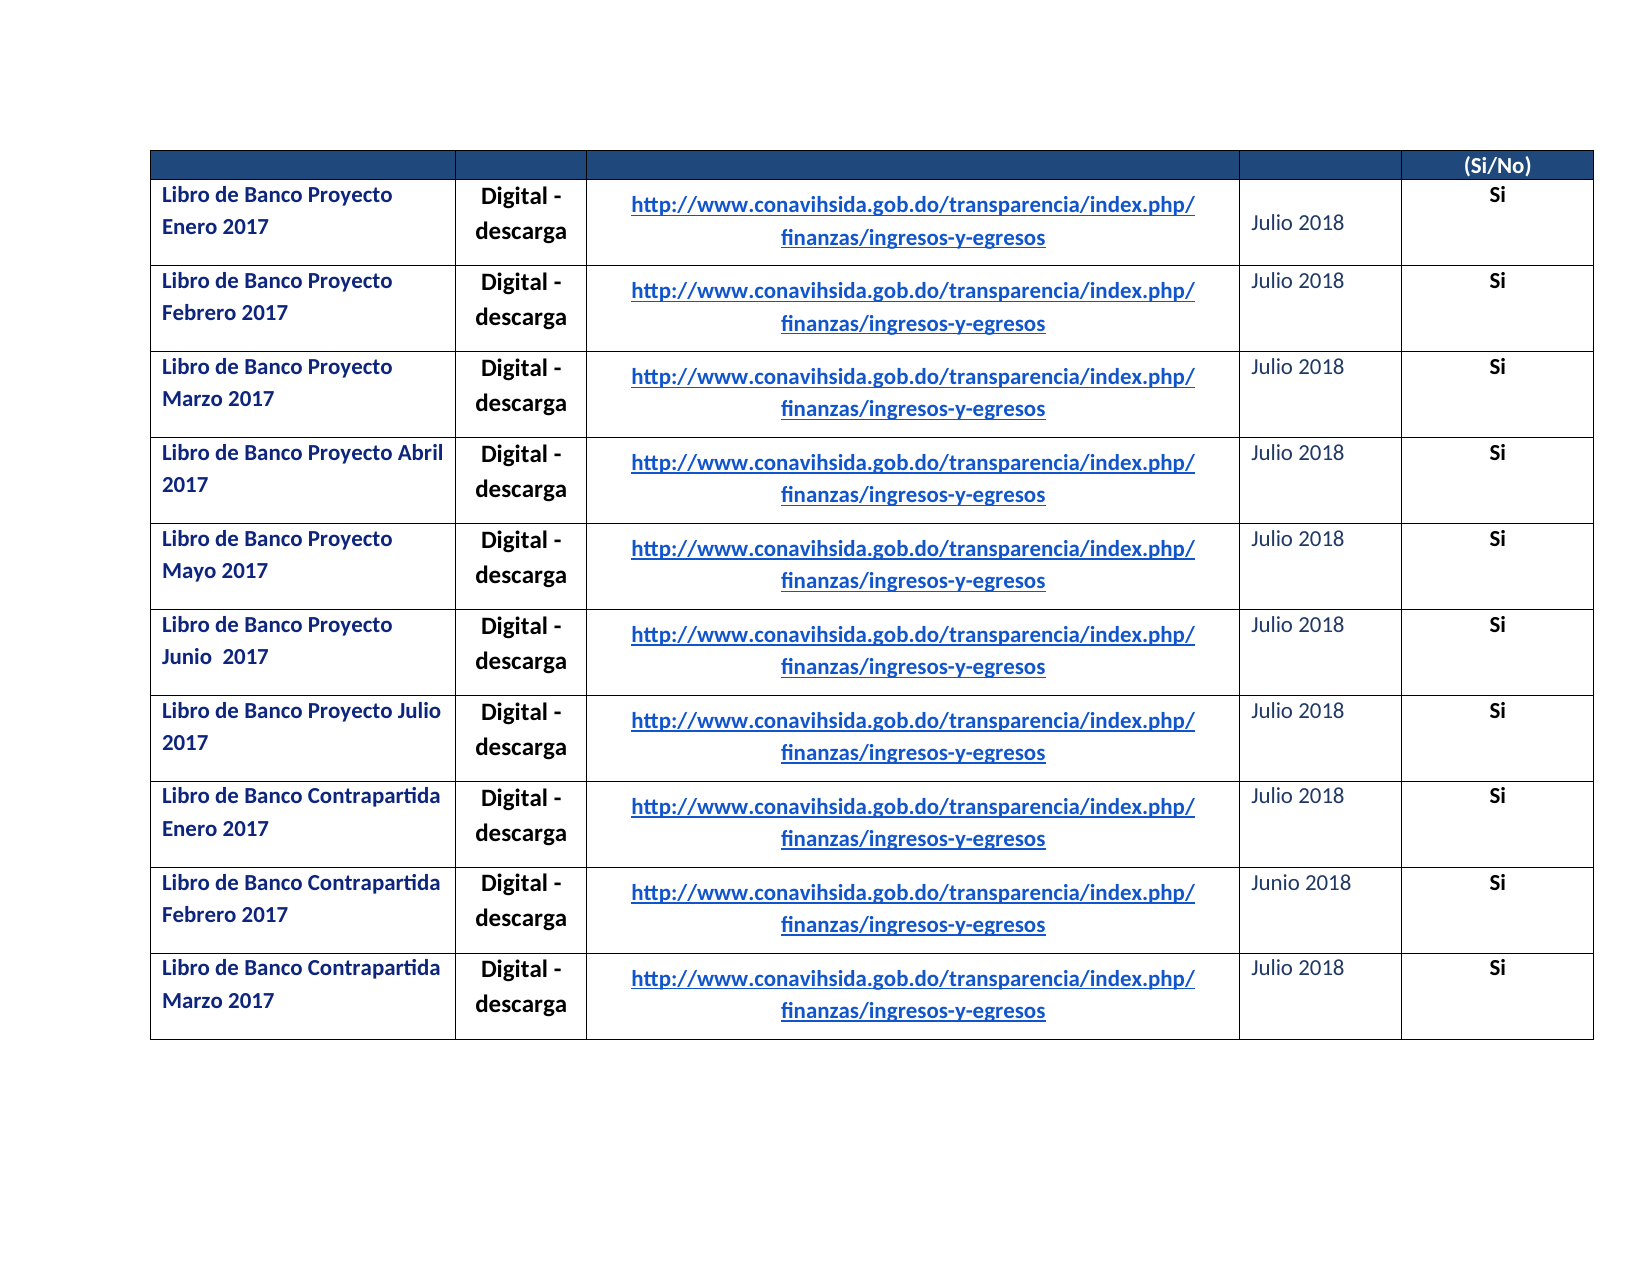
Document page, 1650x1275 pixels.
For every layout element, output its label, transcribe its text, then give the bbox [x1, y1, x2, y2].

table_cell Si [1402, 696, 1593, 781]
table_header Fecha [1240, 151, 1401, 179]
table_cell http://www.conavihsida.gob.do/transparencia/index.php/finanzas/ingresos-y-egresos [587, 266, 1239, 351]
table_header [1402, 151, 1593, 179]
table_cell Digital -descarga [456, 610, 586, 695]
table_cell http://www.conavihsida.gob.do/transparencia/index.php/finanzas/ingresos-y-egresos [587, 782, 1239, 867]
table_cell Digital -descarga [456, 438, 586, 523]
table_cell http://www.conavihsida.gob.do/transparencia/index.php/finanzas/ingresos-y-egresos [587, 352, 1239, 437]
table_cell Julio 2018 [1240, 438, 1401, 523]
table_cell http://www.conavihsida.gob.do/transparencia/index.php/finanzas/ingresos-y-egresos [587, 610, 1239, 695]
table_cell Digital -descarga [456, 954, 586, 1038]
table_cell Digital -descarga [456, 782, 586, 867]
table_cell Si [1402, 610, 1593, 695]
table_cell Si [1402, 782, 1593, 867]
table_cell Julio 2018 [1240, 352, 1401, 437]
table_cell Si [1402, 954, 1593, 1038]
table_cell Si [1402, 524, 1593, 609]
table_cell Digital -descarga [456, 180, 586, 265]
table_cell Libro de Banco Contrapartida Marzo 2017 [151, 954, 455, 1038]
table_header Enlace / Documentos [587, 151, 1239, 179]
table_header Formato [456, 151, 586, 179]
table_cell Julio 2018 [1240, 524, 1401, 609]
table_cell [587, 868, 1239, 952]
table_cell Si [1402, 438, 1593, 523]
table_cell Julio 2018 [1240, 180, 1401, 265]
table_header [151, 151, 455, 179]
table_cell Julio 2018 [1240, 610, 1401, 695]
table_cell Libro de Banco Proyecto Junio 2017 [151, 610, 455, 695]
table_cell Si [1402, 180, 1593, 265]
table_cell Digital -descarga [456, 868, 586, 952]
table_cell Digital -descarga [456, 524, 586, 609]
table_cell Si [1402, 868, 1593, 952]
table_cell Julio 2018 [1240, 954, 1401, 1038]
table_cell Digital -descarga [456, 352, 586, 437]
table_cell Julio 2018 [1240, 696, 1401, 781]
table_cell Junio 2018 [1240, 868, 1401, 952]
table_cell Julio 2018 [1240, 266, 1401, 351]
table_cell Libro de Banco Proyecto Mayo 2017 [151, 524, 455, 609]
table_cell Si [1402, 266, 1593, 351]
table_cell Digital -descarga [456, 696, 586, 781]
table_cell Libro de Banco Proyecto Abril 2017 [151, 438, 455, 523]
table_cell http://www.conavihsida.gob.do/transparencia/index.php/finanzas/ingresos-y-egresos [587, 180, 1239, 265]
table_cell http://www.conavihsida.gob.do/transparencia/index.php/finanzas/ingresos-y-egresos [587, 438, 1239, 523]
table_cell Libro de Banco Contrapartida Febrero 2017 [151, 868, 455, 952]
table_cell Libro de Banco Proyecto Julio 2017 [151, 696, 455, 781]
table_cell Libro de Banco Proyecto Febrero 2017 [151, 266, 455, 351]
table_cell http://www.conavihsida.gob.do/transparencia/index.php/finanzas/ingresos-y-egresos [587, 524, 1239, 609]
table_cell Si [1402, 352, 1593, 437]
table_cell Libro de Banco Proyecto Enero 2017 [151, 180, 455, 265]
table_cell Libro de Banco Contrapartida Enero 2017 [151, 782, 455, 867]
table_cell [587, 954, 1239, 1038]
table_cell Digital -descarga [456, 266, 586, 351]
table_cell http://www.conavihsida.gob.do/transparencia/index.php/finanzas/ingresos-y-egresos [587, 696, 1239, 781]
table_cell Julio 2018 [1240, 782, 1401, 867]
table_cell Libro de Banco Proyecto Marzo 2017 [151, 352, 455, 437]
